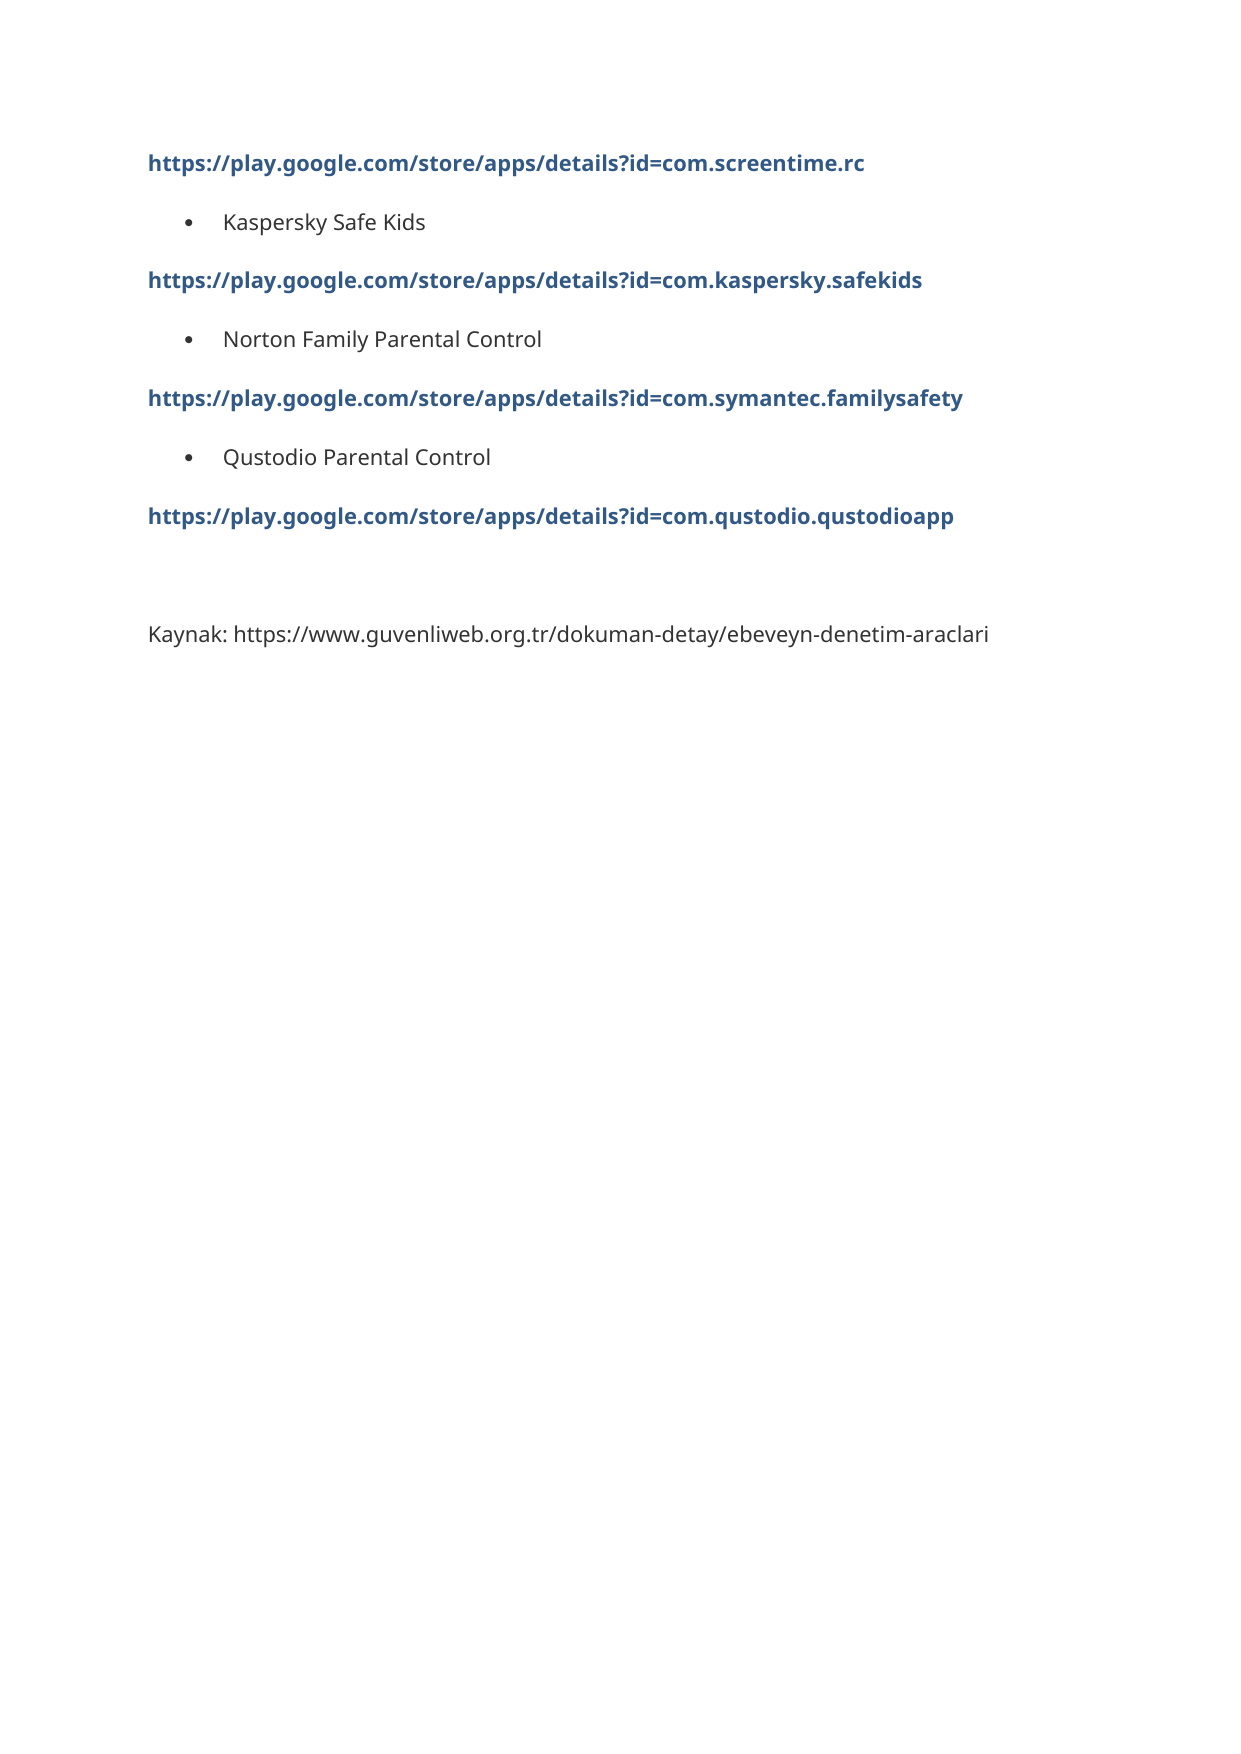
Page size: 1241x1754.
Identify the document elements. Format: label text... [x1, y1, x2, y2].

text https://play.google.com/store/apps/details?id=com.screentime.rc [148, 148, 1093, 177]
list Norton Family Parental Control [185, 324, 1093, 354]
text Kaynak: https://www.guvenliweb.org.tr/dokuman-detay/ebeveyn-denetim-araclari [148, 619, 1093, 649]
list Qustodio Parental Control [185, 442, 1093, 472]
text https://play.google.com/store/apps/details?id=com.qustodio.qustodioapp [148, 501, 1093, 531]
text https://play.google.com/store/apps/details?id=com.kaspersky.safekids [148, 266, 1093, 295]
list Kaspersky Safe Kids [185, 207, 1093, 236]
text https://play.google.com/store/apps/details?id=com.symantec.familysafety [148, 383, 1093, 413]
